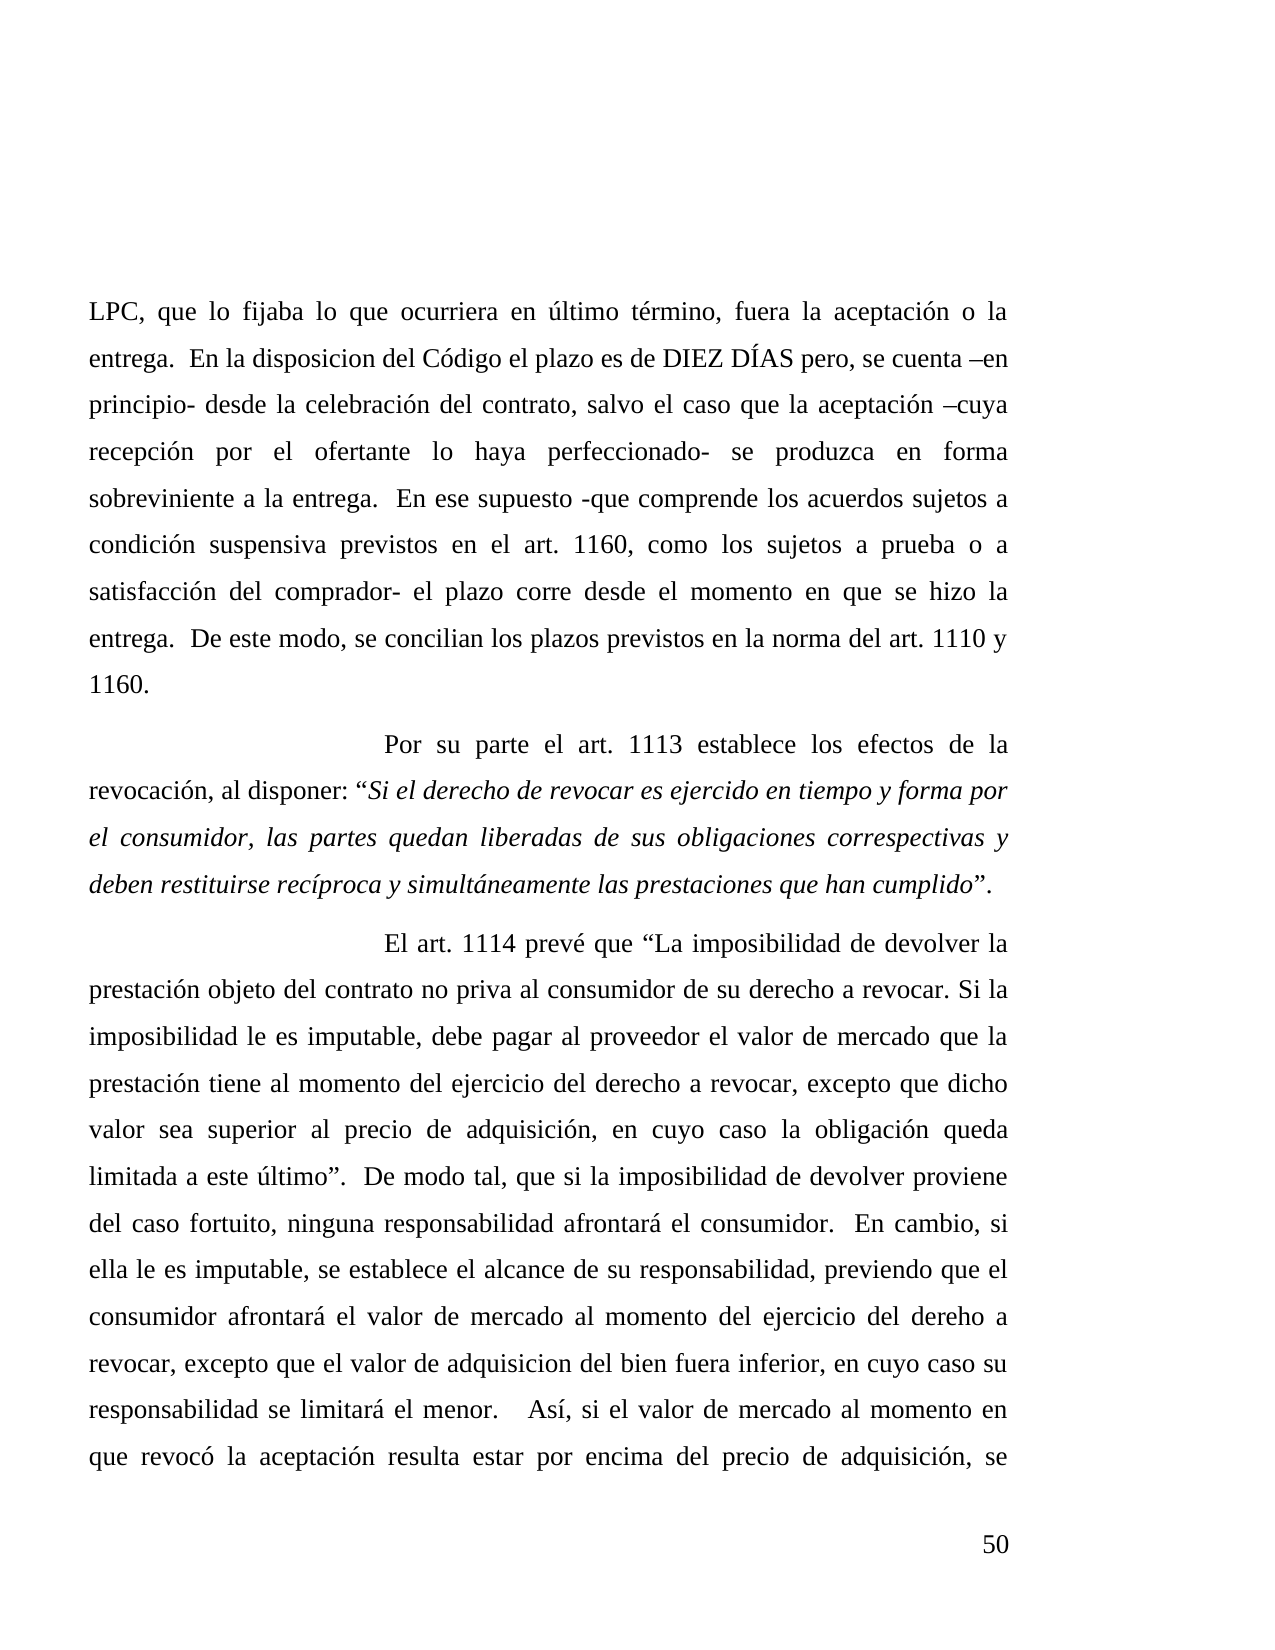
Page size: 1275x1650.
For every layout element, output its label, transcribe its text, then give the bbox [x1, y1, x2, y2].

text Por su parte el art. 1113 establece los efectos de la revocación, al disponer: “Si el derecho de revocar es ejercido en tiempo y forma por el consumidor, las partes quedan liberadas de sus obligaciones correspectivas y deben restituirse recíproca y simultáneamente las prestaciones que han cumplido”. [89, 728, 1009, 899]
